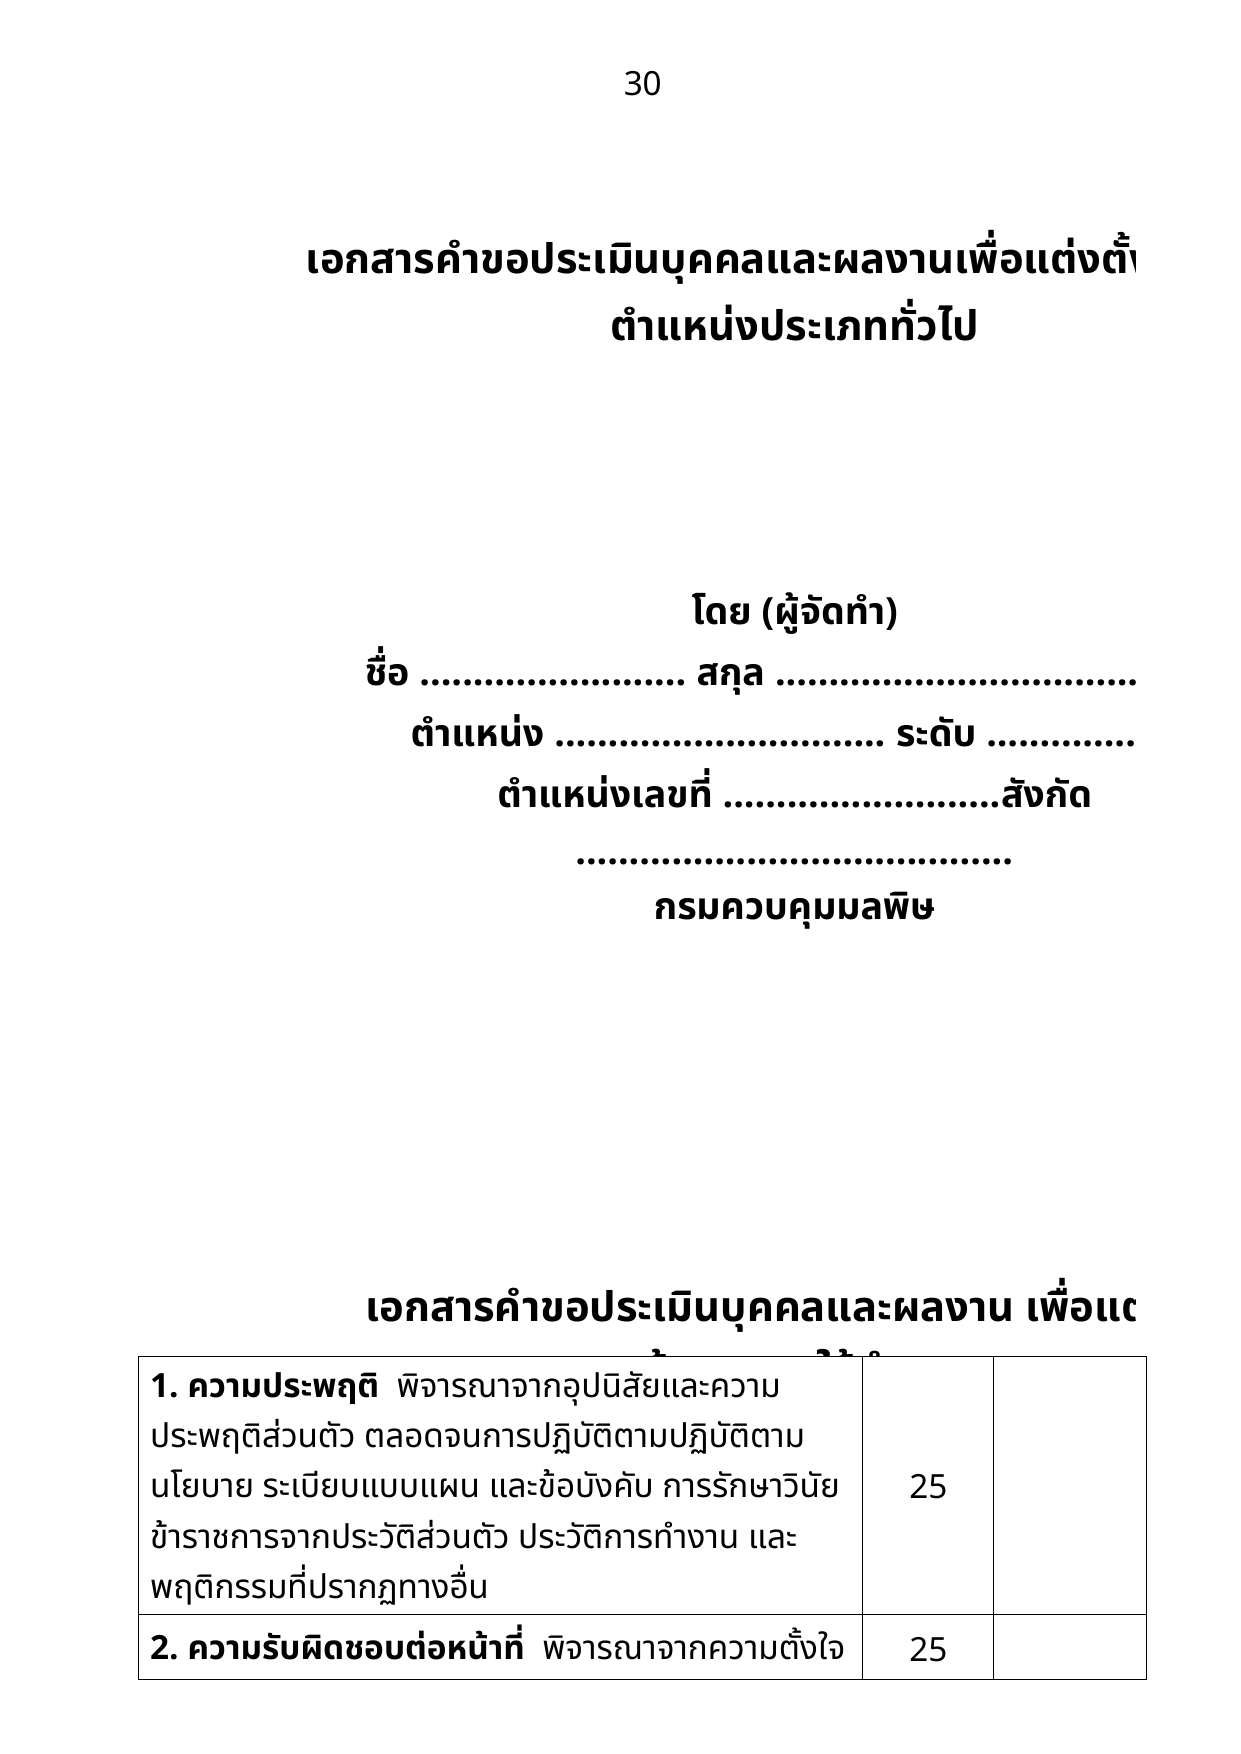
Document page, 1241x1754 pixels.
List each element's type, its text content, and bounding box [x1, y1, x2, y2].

table_cell 2. ความรับผิดชอบต่อหน้าที่ พิจารณาจากความตั้งใจ ความเต็มใจ ความมุ่งมั่นที่จะทำงานที่ได้รับมอบหมายให้สำเร็จและเป็นผลดีแก่ทางราชการ การไม่ละเลยต่องาน รวมถึงความเต็มใจและความกล้าที่จะรับผิดต่อผลเสียหายที่อาจเกิดขึ้น ไม่ปัดความรับผิดชอบง่าย ๆ และความจริงใจที่จะปรับปรุงตัวเองให้ดีขึ้น [139, 1615, 862, 1679]
table_cell 25 [863, 1615, 993, 1679]
table_cell 1. ความประพฤติ พิจารณาจากอุปนิสัยและความประพฤติส่วนตัว ตลอดจนการปฏิบัติตามปฏิบัติตามนโยบาย ระเบียบแบบแผน และข้อบังคับ การรักษาวินัยข้าราชการจากประวัติส่วนตัว ประวัติการทำงาน และพฤติกรรมที่ปรากฏทางอื่น [139, 1357, 862, 1614]
table_cell 25 [863, 1357, 993, 1614]
table_cell [994, 1357, 1146, 1614]
table_cell [994, 1615, 1146, 1679]
